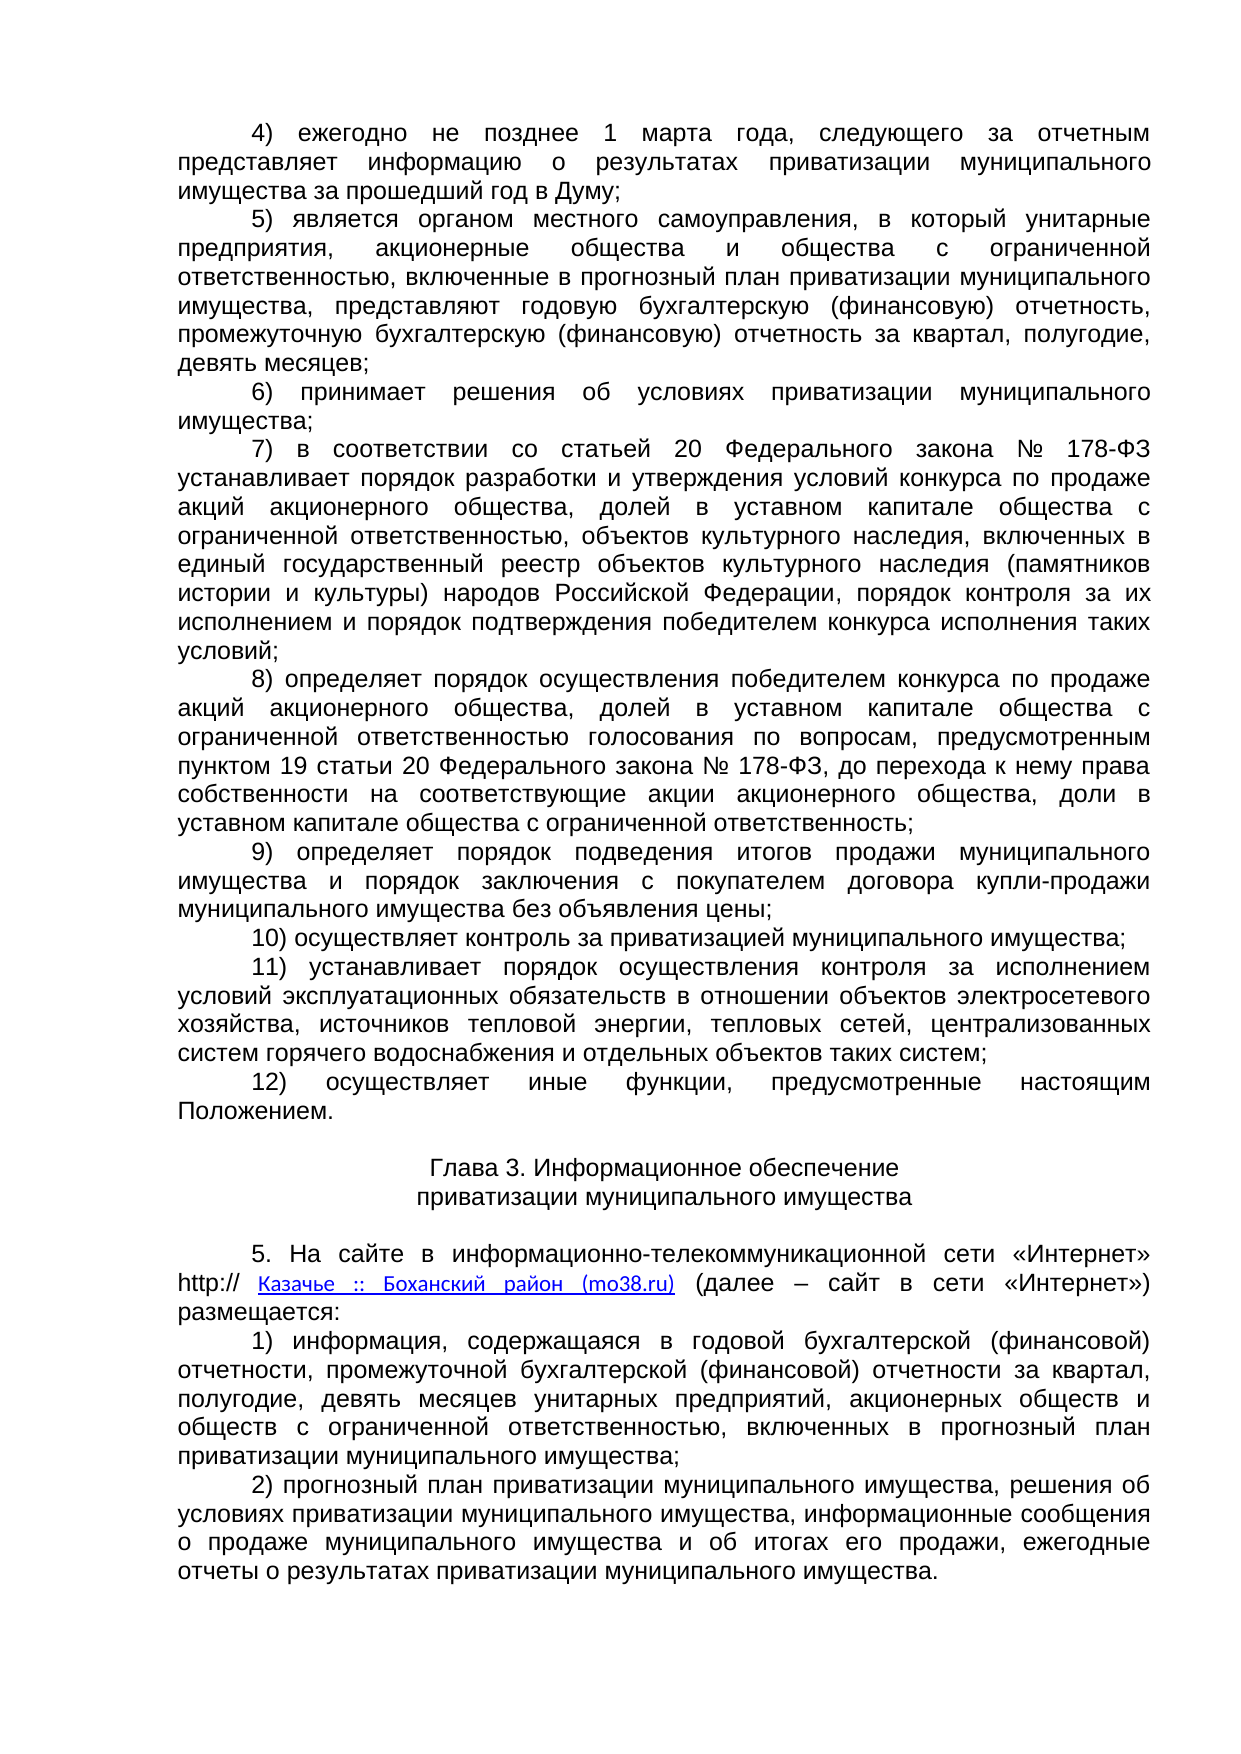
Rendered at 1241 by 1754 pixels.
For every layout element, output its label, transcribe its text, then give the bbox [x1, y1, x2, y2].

text Глава 3. Информационное обеспечение приватизации муниципального имущества [177, 1153, 1152, 1211]
text 7) в соответствии со статьей 20 Федерального закона № 178-ФЗ устанавливает порядок разработки и утверждения условий конкурса по продаже акций акционерного общества, долей в уставном капитале общества с ограниченной ответственностью, объектов культурного наследия, включенных в единый государственный реестр объектов культурного наследия (памятников истории и культуры) народов Российской Федерации, порядок контроля за их исполнением и порядок подтверждения победителем конкурса исполнения таких условий; [177, 434, 1152, 664]
text 1) информация, содержащаяся в годовой бухгалтерской (финансовой) отчетности, промежуточной бухгалтерской (финансовой) отчетности за квартал, полугодие, девять месяцев унитарных предприятий, акционерных обществ и обществ с ограниченной ответственностью, включенных в прогнозный план приватизации муниципального имущества; [177, 1326, 1152, 1470]
text 2) прогнозный план приватизации муниципального имущества, решения об условиях приватизации муниципального имущества, информационные сообщения о продаже муниципального имущества и об итогах его продажи, ежегодные отчеты о результатах приватизации муниципального имущества. [177, 1470, 1152, 1585]
text 8) определяет порядок осуществления победителем конкурса по продаже акций акционерного общества, долей в уставном капитале общества с ограниченной ответственностью голосования по вопросам, предусмотренным пунктом 19 статьи 20 Федерального закона № 178-ФЗ, до перехода к нему права собственности на соответствующие акции акционерного общества, доли в уставном капитале общества с ограниченной ответственность; [177, 664, 1152, 837]
text 5. На сайте в информационно-телекоммуникационной сети «Интернет» http:// Казачье :: Боханский район (mo38.ru) (далее – сайт в сети «Интернет») размещается: [177, 1239, 1152, 1326]
text 4) ежегодно не позднее 1 марта года, следующего за отчетным представляет информацию о результатах приватизации муниципального имущества за прошедший год в Думу; [177, 118, 1152, 204]
text 10) осуществляет контроль за приватизацией муниципального имущества; [177, 923, 1152, 952]
text 12) осуществляет иные функции, предусмотренные настоящим Положением. [177, 1067, 1152, 1124]
text 6) принимает решения об условиях приватизации муниципального имущества; [177, 377, 1152, 434]
text 11) устанавливает порядок осуществления контроля за исполнением условий эксплуатационных обязательств в отношении объектов электросетевого хозяйства, источников тепловой энергии, тепловых сетей, централизованных систем горячего водоснабжения и отдельных объектов таких систем; [177, 952, 1152, 1067]
text 5) является органом местного самоуправления, в который унитарные предприятия, акционерные общества и общества с ограниченной ответственностью, включенные в прогнозный план приватизации муниципального имущества, представляют годовую бухгалтерскую (финансовую) отчетность, промежуточную бухгалтерскую (финансовую) отчетность за квартал, полугодие, девять месяцев; [177, 204, 1152, 377]
text 9) определяет порядок подведения итогов продажи муниципального имущества и порядок заключения с покупателем договора купли-продажи муниципального имущества без объявления цены; [177, 837, 1152, 923]
